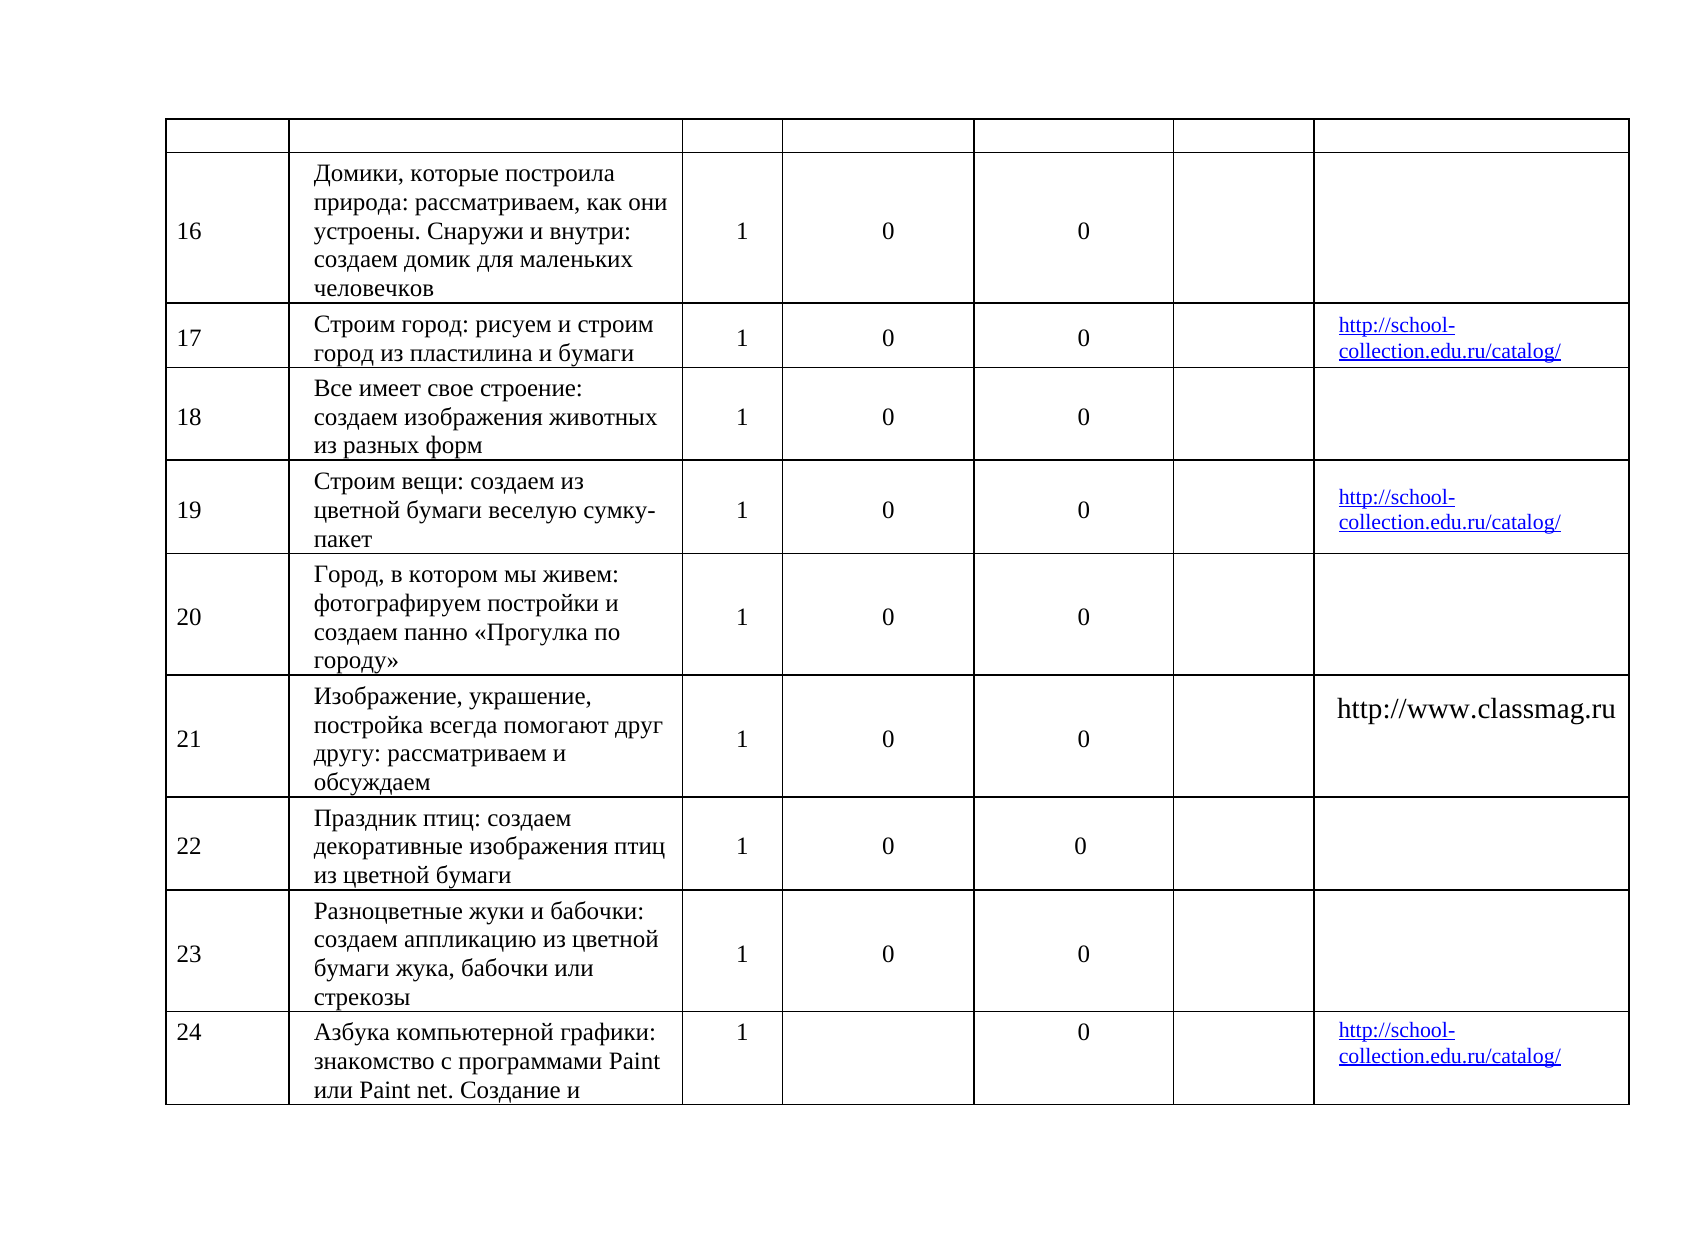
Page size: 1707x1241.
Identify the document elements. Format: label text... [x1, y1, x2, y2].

table_cell Все имеет свое строение: создаем изображения животных из разных форм [290, 368, 682, 459]
table_cell 0 [783, 153, 973, 302]
table_cell 1 [683, 304, 782, 366]
table_cell 1 [683, 1012, 782, 1104]
table_cell 20 [167, 554, 288, 674]
table_cell [1315, 798, 1628, 889]
table_cell 1 [683, 153, 782, 302]
table_cell 0 [783, 461, 973, 552]
table_cell 0 [975, 676, 1173, 796]
table_cell Разноцветные жуки и бабочки: создаем аппликацию из цветной бумаги жука, бабочки или стрекозы [290, 891, 682, 1011]
table_cell Строим город: рисуем и строим город из пластилина и бумаги [290, 304, 682, 366]
table_cell 1 [683, 676, 782, 796]
table_cell Город, в котором мы живем: фотографируем постройки и создаем панно «Прогулка по городу» [290, 554, 682, 674]
table_cell 19 [167, 461, 288, 552]
table_cell 0 [783, 891, 973, 1011]
table_cell [1174, 554, 1313, 674]
table_cell 0 [975, 461, 1173, 552]
table_cell [1315, 153, 1628, 302]
table_cell 1 [683, 120, 782, 152]
table_cell [1174, 304, 1313, 366]
table_cell [1174, 798, 1313, 889]
table_cell 1 [683, 554, 782, 674]
table_cell 0 [783, 304, 973, 366]
table_cell ‌http://www.classmag.ru‌​ [1315, 676, 1628, 796]
table_cell [1174, 1012, 1313, 1104]
table_cell 23 [167, 891, 288, 1011]
table_cell 18 [167, 368, 288, 459]
table_cell 1 [683, 461, 782, 552]
table_cell 1 [683, 798, 782, 889]
table_cell 1 [683, 891, 782, 1011]
table_cell [1174, 368, 1313, 459]
table_cell Изображение, украшение, постройка всегда помогают друг другу: рассматриваем и обсуждаем [290, 676, 682, 796]
table_cell 0 [975, 798, 1173, 889]
table_cell [1315, 554, 1628, 674]
table_cell [1315, 368, 1628, 459]
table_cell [290, 1012, 682, 1104]
table_cell 0 [783, 120, 973, 152]
table_cell [1174, 676, 1313, 796]
table_cell 0 [975, 554, 1173, 674]
table_cell 17 [167, 304, 288, 366]
table_cell 0 [975, 120, 1173, 152]
table_cell 15 [167, 120, 288, 152]
table_cell [1174, 153, 1313, 302]
table_cell 0 [975, 368, 1173, 459]
table_cell 0 [975, 1012, 1173, 1104]
table_cell [1174, 120, 1313, 152]
table_cell 1 [683, 368, 782, 459]
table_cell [1315, 120, 1628, 152]
table_cell 16 [167, 153, 288, 302]
table_cell 0 [783, 554, 973, 674]
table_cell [1315, 1012, 1628, 1104]
table_cell 0 [975, 891, 1173, 1011]
table_cell Праздник птиц: создаем декоративные изображения птиц из цветной бумаги [290, 798, 682, 889]
table_cell 21 [167, 676, 288, 796]
table_cell Домики, которые построила природа: рассматриваем, как они устроены. Снаружи и внутри: создаем домик для маленьких человечков [290, 153, 682, 302]
table_cell http://school-collection.edu.ru/catalog/ [1315, 461, 1628, 552]
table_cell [290, 120, 682, 152]
table_cell [1174, 461, 1313, 552]
table_cell http://school-collection.edu.ru/catalog/ [1315, 304, 1628, 366]
table_cell 0 [975, 153, 1173, 302]
table_cell 0 [783, 676, 973, 796]
table_cell 0 [783, 798, 973, 889]
table_cell [1315, 891, 1628, 1011]
table_cell 0 [975, 304, 1173, 366]
table_cell Строим вещи: создаем из цветной бумаги веселую сумку-пакет [290, 461, 682, 552]
table_cell 0 [783, 368, 973, 459]
table_cell [783, 1012, 973, 1104]
table_cell [1174, 891, 1313, 1011]
table_cell 24 [167, 1012, 288, 1104]
table_cell 22 [167, 798, 288, 889]
